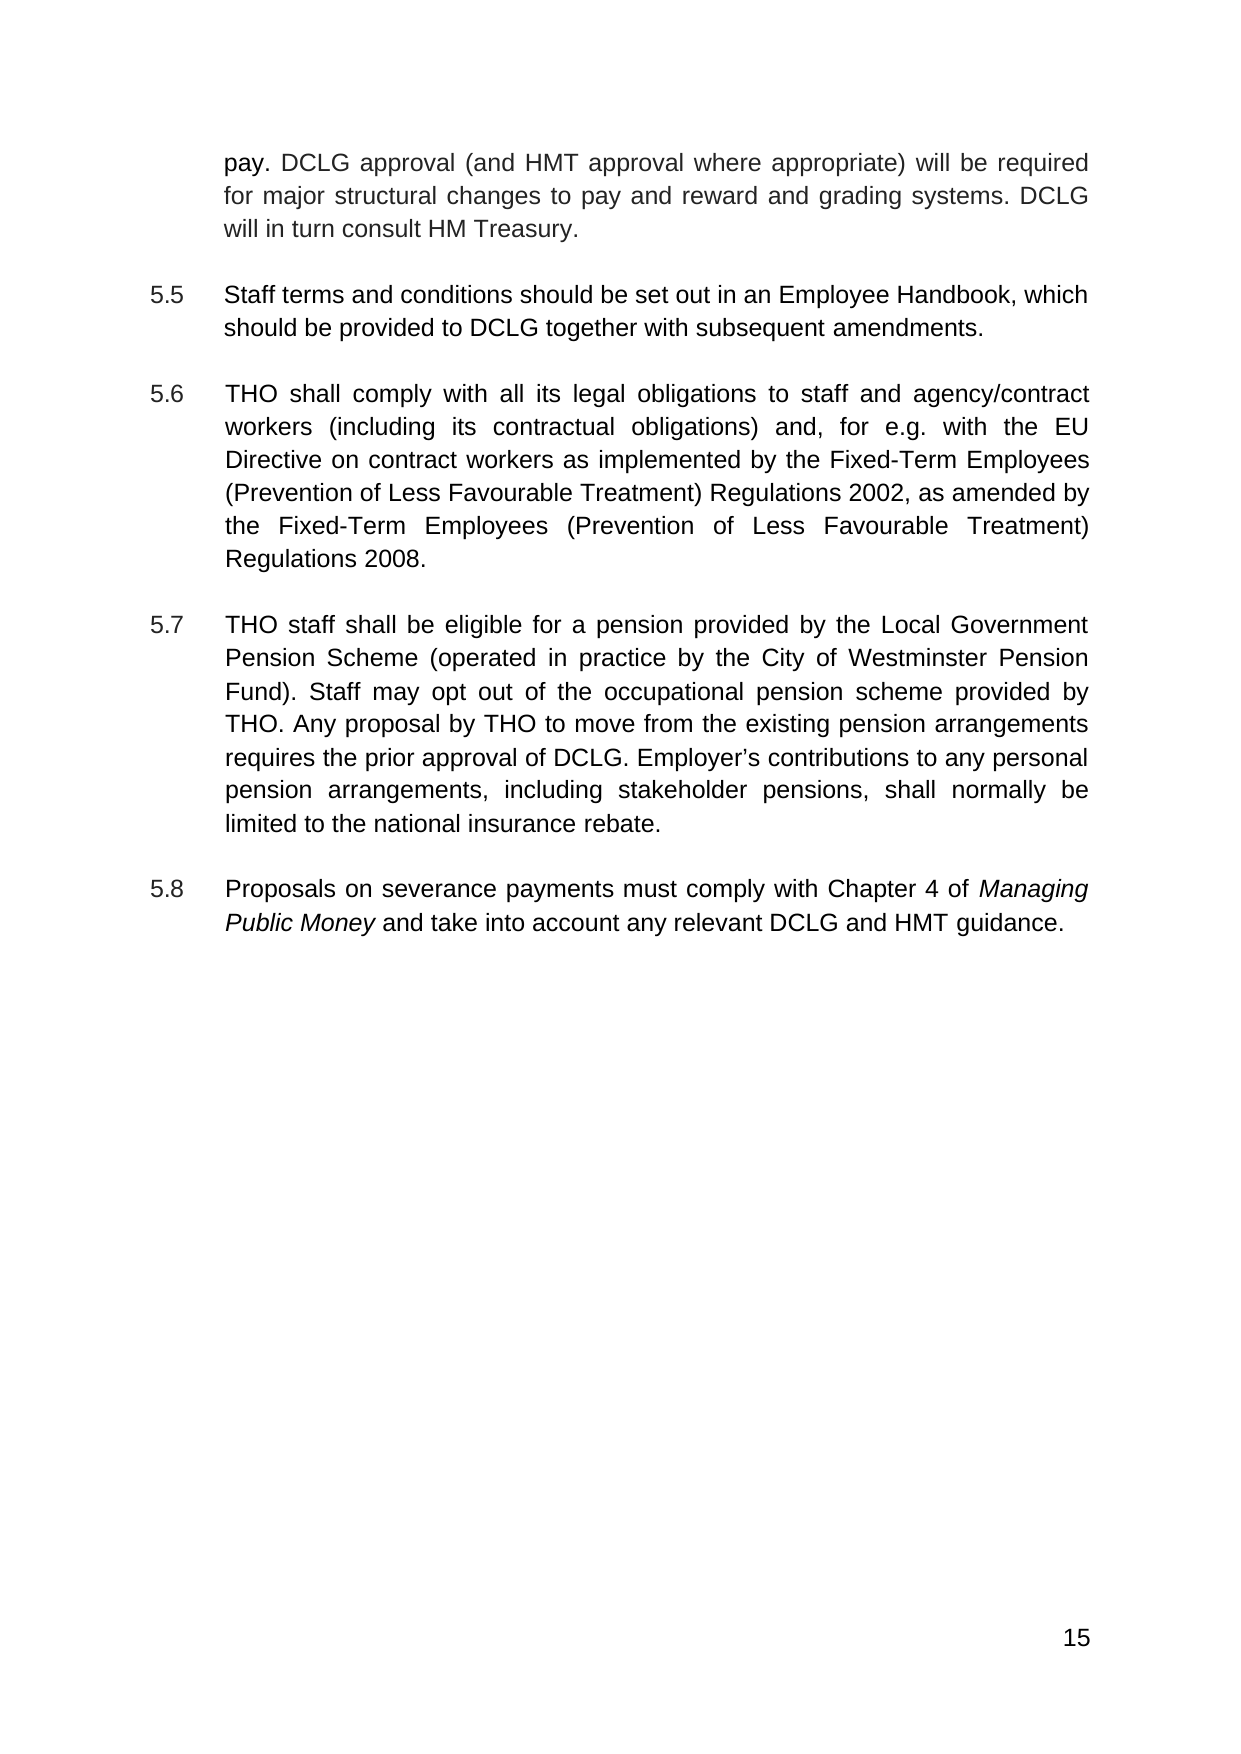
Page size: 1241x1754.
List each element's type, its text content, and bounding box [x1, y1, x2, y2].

text pay. DCLG approval (and HMT approval where appropriate) will be required for major structural changes to pay and reward and grading systems. DCLG will in turn consult HM Treasury. [224, 148, 1091, 243]
list Staff terms and conditions should be set out in an Employee Handbook, which should be provided to DCLG together with subsequent amendments. [150, 280, 1089, 342]
list THO shall comply with all its legal obligations to staff and agency/contract workers (including its contractual obligations) and, for e.g. with the EU Directive on contract workers as implemented by the Fixed-Term Employees (Prevention of Less Favourable Treatment) Regulations 2002, as amended by the Fixed-Term Employees (Prevention of Less Favourable Treatment) Regulations 2008. [150, 379, 1091, 573]
list THO staff shall be eligible for a pension provided by the Local Government Pension Scheme (operated in practice by the City of Westminster Pension Fund). Staff may opt out of the occupational pension scheme provided by THO. Any proposal by THO to move from the existing pension arrangements requires the prior approval of DCLG. Employer’s contributions to any personal pension arrangements, including stakeholder pensions, shall normally be limited to the national insurance rebate. [150, 610, 1090, 837]
list Proposals on severance payments must comply with Chapter 4 of Managing Public Money and take into account any relevant DCLG and HMT guidance. [150, 874, 1091, 936]
